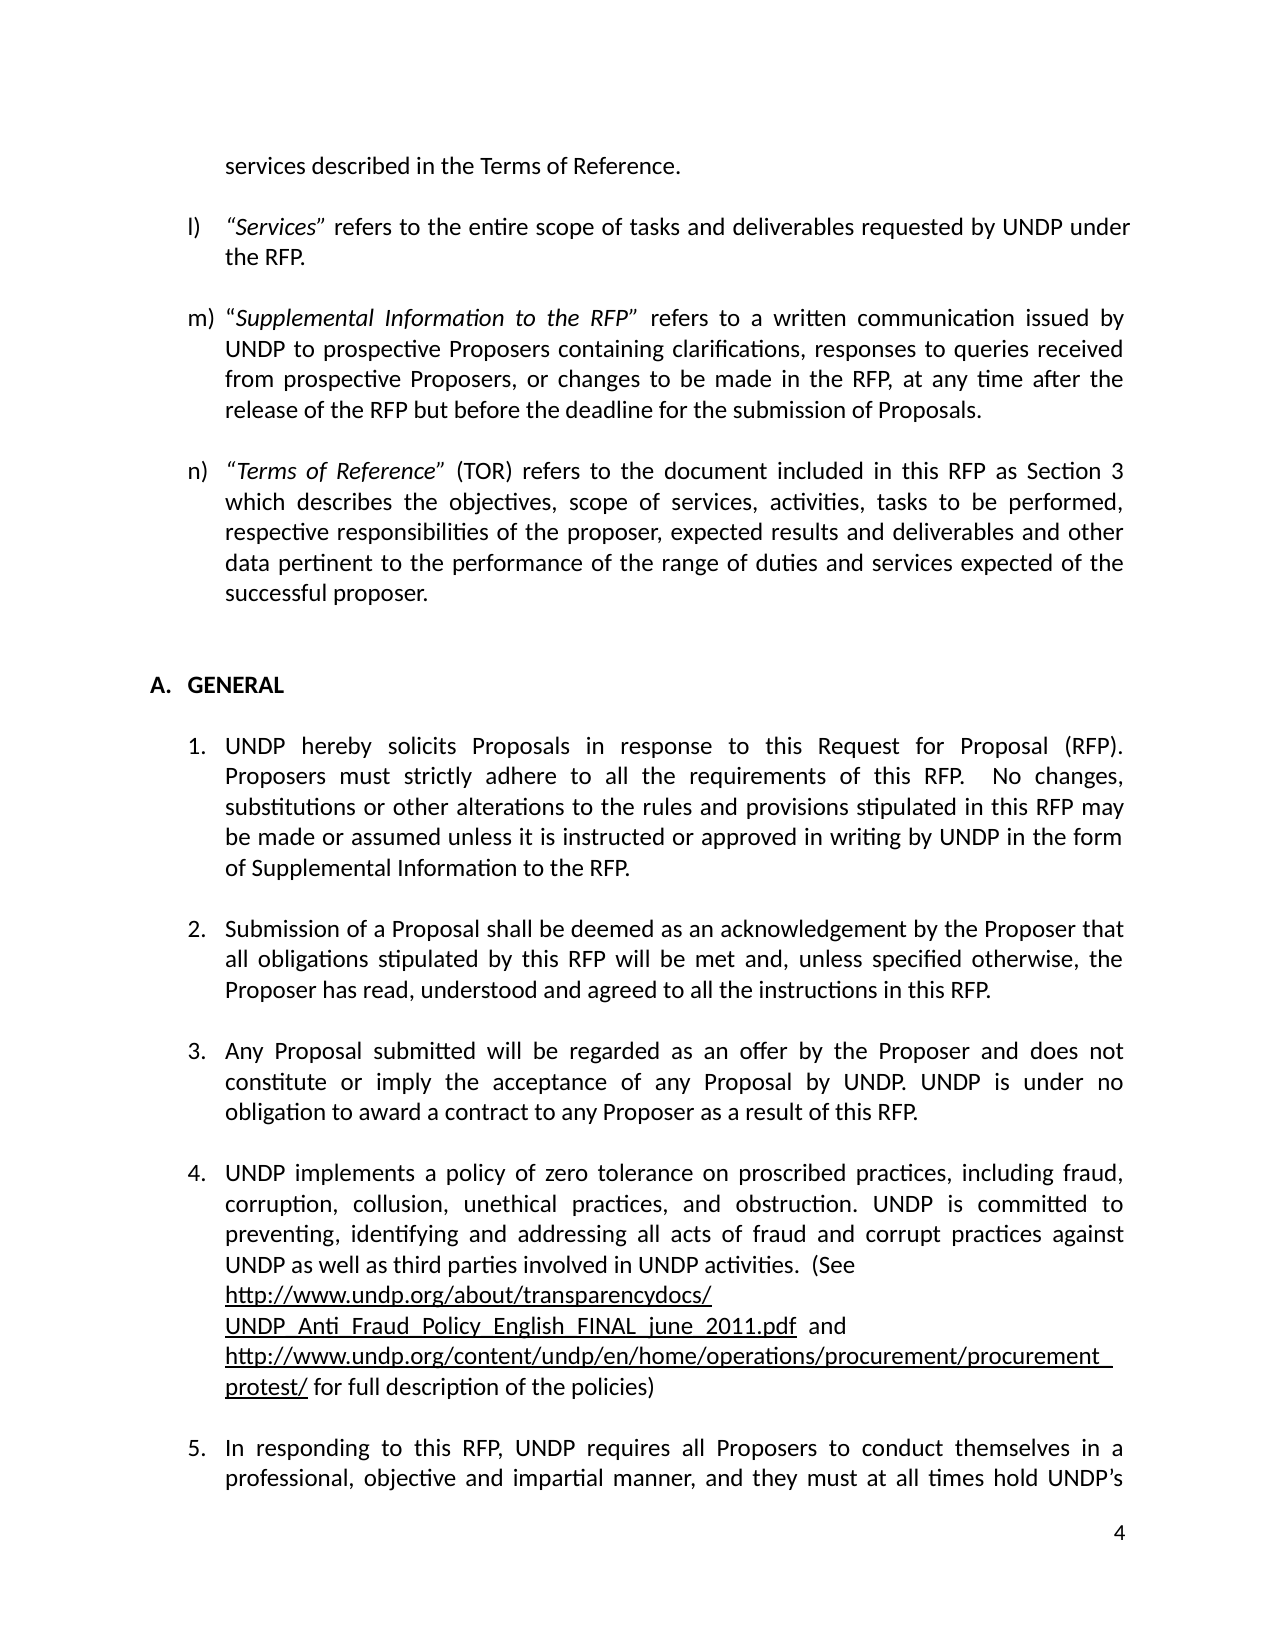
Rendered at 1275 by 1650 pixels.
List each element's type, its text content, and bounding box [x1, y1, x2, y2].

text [187, 1432, 1125, 1493]
list http://www.undp.org/about/transparencydocs/UNDP_Anti_Fraud_Policy_English_FINAL_june_2011.pdf and http://www.undp.org/content/undp/en/home/operations/procurement/procurement_protest/ for full description of the policies) [225, 1279, 1125, 1401]
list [187, 150, 1132, 181]
list “Services” refers to the entire scope of tasks and deliverables requested by UNDP under the RFP. [187, 211, 1132, 272]
list 4. UNDP implements a policy of zero tolerance on proscribed practices, including fraud, corruption, collusion, unethical practices, and obstruction. UNDP is committed to preventing, identifying and addressing all acts of fraud and corrupt practices against UNDP as well as third parties involved in UNDP activities. (See [187, 1157, 1125, 1279]
list GENERAL [150, 669, 1125, 699]
list UNDP hereby solicits Proposals in response to this Request for Proposal (RFP). Proposers must strictly adhere to all the requirements of this RFP. No changes, substitutions or other alterations to the rules and provisions stipulated in this RFP may be made or assumed unless it is instructed or approved in writing by UNDP in the form of Supplemental Information to the RFP. [187, 730, 1125, 882]
text 3. Any Proposal submitted will be regarded as an offer by the Proposer and does not constitute or imply the acceptance of any Proposal by UNDP. UNDP is under no obligation to award a contract to any Proposer as a result of this RFP. [187, 1035, 1125, 1127]
list “Supplemental Information to the RFP” refers to a written communication issued by UNDP to prospective Proposers containing clarifications, responses to queries received from prospective Proposers, or changes to be made in the RFP, at any time after the release of the RFP but before the deadline for the submission of Proposals. [187, 303, 1125, 425]
list “Terms of Reference” (TOR) refers to the document included in this RFP as Section 3 which describes the objectives, scope of services, activities, tasks to be performed, respective responsibilities of the proposer, expected results and deliverables and other data pertinent to the performance of the range of duties and services expected of the successful proposer. [187, 455, 1125, 608]
text 2. Submission of a Proposal shall be deemed as an acknowledgement by the Proposer that all obligations stipulated by this RFP will be met and, unless specified otherwise, the Proposer has read, understood and agreed to all the instructions in this RFP. [187, 913, 1125, 1004]
